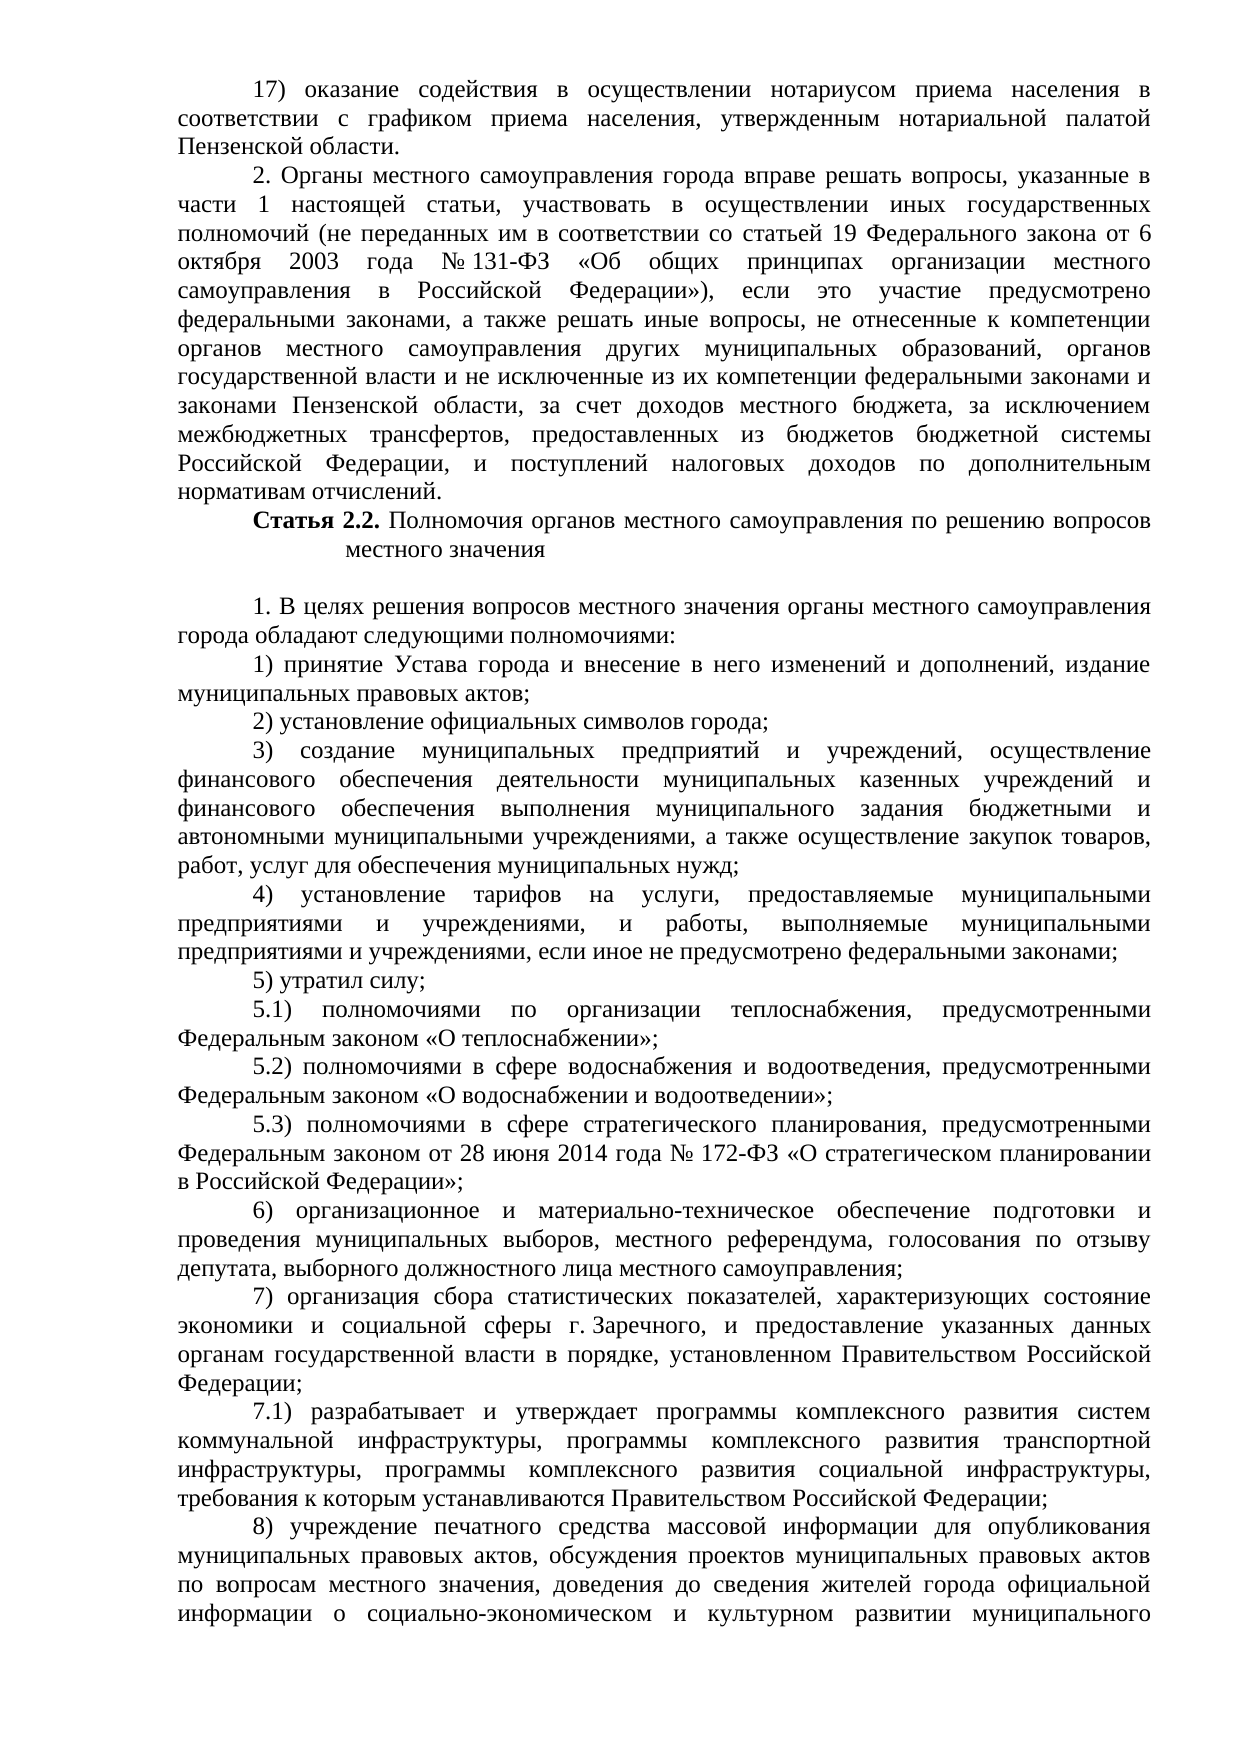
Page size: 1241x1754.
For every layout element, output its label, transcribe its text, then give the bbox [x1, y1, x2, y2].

text Статья 2.2. Полномочия органов местного самоуправления по решению вопросов местного значения [252, 505, 1152, 563]
text 3) создание муниципальных предприятий и учреждений, осуществление финансового обеспечения деятельности муниципальных казенных учреждений и финансового обеспечения выполнения муниципального задания бюджетными и автономными муниципальными учреждениями, а также осуществление закупок товаров, работ, услуг для обеспечения муниципальных нужд; [177, 735, 1152, 879]
text 7.1) разрабатывает и утверждает программы комплексного развития систем коммунальной инфраструктуры, программы комплексного развития транспортной инфраструктуры, программы комплексного развития социальной инфраструктуры, требования к которым устанавливаются Правительством Российской Федерации; [177, 1396, 1152, 1511]
text 5.3) полномочиями в сфере стратегического планирования, предусмотренными Федеральным законом от 28 июня 2014 года № 172-ФЗ «О стратегическом планировании в Российской Федерации»; [177, 1109, 1152, 1195]
text 2) установление официальных символов города; [177, 706, 1152, 735]
text 2. Органы местного самоуправления города вправе решать вопросы, указанные в части 1 настоящей статьи, участвовать в осуществлении иных государственных полномочий (не переданных им в соответствии со статьей 19 Федерального закона от 6 октября 2003 года № 131-ФЗ «Об общих принципах организации местного самоуправления в Российской Федерации»), если это участие предусмотрено федеральными законами, а также решать иные вопросы, не отнесенные к компетенции органов местного самоуправления других муниципальных образований, органов государственной власти и не исключенные из их компетенции федеральными законами и законами Пензенской области, за счет доходов местного бюджета, за исключением межбюджетных трансфертов, предоставленных из бюджетов бюджетной системы Российской Федерации, и поступлений налоговых доходов по дополнительным нормативам отчислений. [177, 160, 1152, 505]
text 17) оказание содействия в осуществлении нотариусом приема населения в соответствии с графиком приема населения, утвержденным нотариальной палатой Пензенской области. [177, 74, 1152, 160]
text 1) принятие Устава города и внесение в него изменений и дополнений, издание муниципальных правовых актов; [177, 649, 1152, 706]
text 5.1) полномочиями по организации теплоснабжения, предусмотренными Федеральным законом «О теплоснабжении»; [177, 994, 1152, 1051]
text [177, 1511, 1152, 1626]
text 5) утратил силу; [177, 965, 1152, 994]
text 4) установление тарифов на услуги, предоставляемые муниципальными предприятиями и учреждениями, и работы, выполняемые муниципальными предприятиями и учреждениями, если иное не предусмотрено федеральными законами; [177, 879, 1152, 965]
text 5.2) полномочиями в сфере водоснабжения и водоотведения, предусмотренными Федеральным законом «О водоснабжении и водоотведении»; [177, 1051, 1152, 1109]
text 7) организация сбора статистических показателей, характеризующих состояние экономики и социальной сферы г. Заречного, и предоставление указанных данных органам государственной власти в порядке, установленном Правительством Российской Федерации; [177, 1281, 1152, 1396]
text 1. В целях решения вопросов местного значения органы местного самоуправления города обладают следующими полномочиями: [177, 591, 1152, 649]
text 6) организационное и материально-техническое обеспечение подготовки и проведения муниципальных выборов, местного референдума, голосования по отзыву депутата, выборного должностного лица местного самоуправления; [177, 1195, 1152, 1281]
